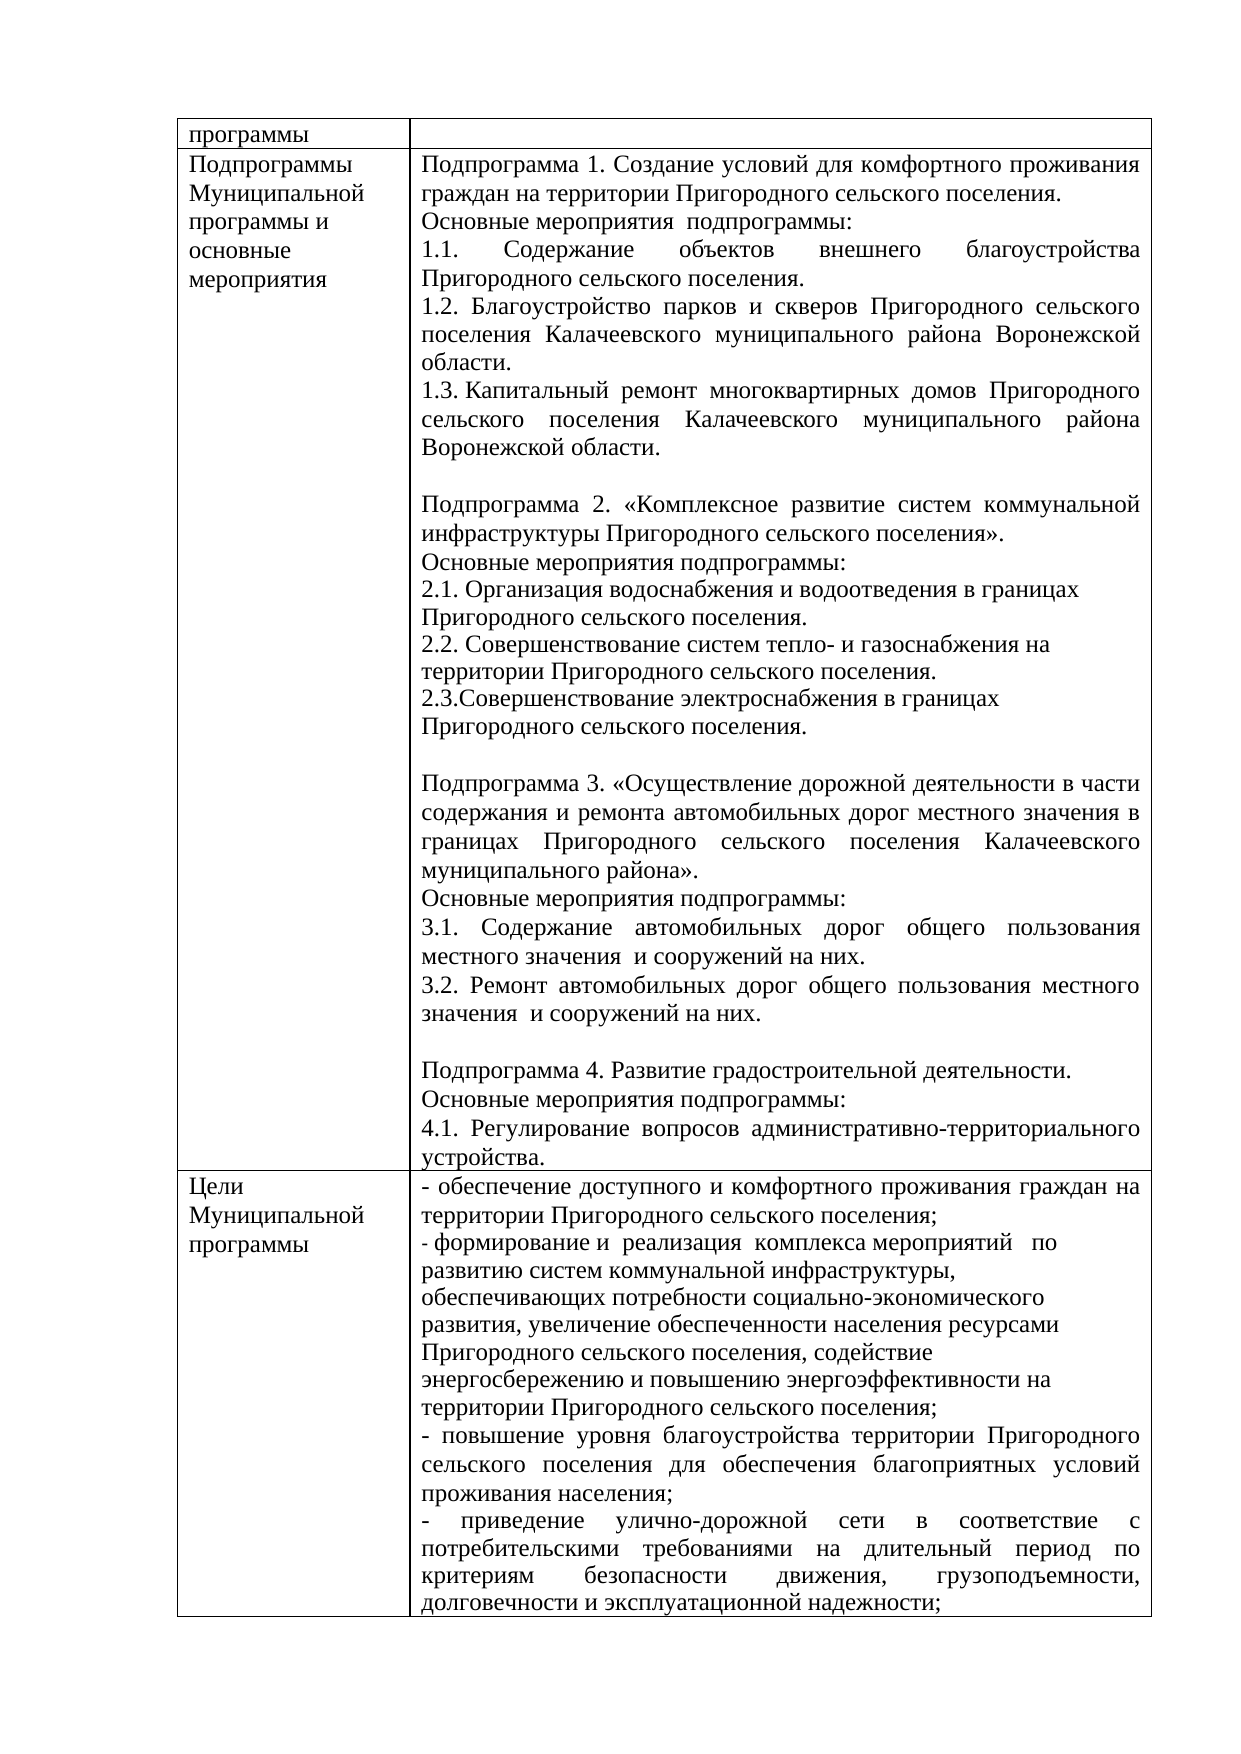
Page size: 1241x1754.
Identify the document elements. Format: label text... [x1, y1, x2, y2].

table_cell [411, 119, 1151, 148]
table_cell Подпрограмма 1. Создание условий для комфортного проживания граждан на территории Пригородного сельского поселения. Основные мероприятия подпрограммы: 1.1. Содержание объектов внешнего благоустройства Пригородного сельского поселения. 1.2. Благоустройство парков и скверов Пригородного сельского поселения Калачеевского муниципального района Воронежской области. 1.3. Капитальный ремонт многоквартирных домов Пригородного сельского поселения Калачеевского муниципального района Воронежской области. Подпрограмма 2. «Комплексное развитие систем коммунальной инфраструктуры Пригородного сельского поселения». Основные мероприятия подпрограммы: 2.1. Организация водоснабжения и водоотведения в границах Пригородного сельского поселения. 2.2. Совершенствование систем тепло- и газоснабжения на территории Пригородного сельского поселения. Совершенствование электроснабжения в границах Пригородного сельского поселения. Подпрограмма 3. «Осуществление дорожной деятельности в части содержания и ремонта автомобильных дорог местного значения в границах Пригородного сельского поселения Калачеевского муниципального района». Основные мероприятия подпрограммы: 3.1. Содержание автомобильных дорог общего пользования местного значения и сооружений на них. 3.2. Ремонт автомобильных дорог общего пользования местного значения и сооружений на них. Подпрограмма 4. Развитие градостроительной деятельности. Основные мероприятия подпрограммы: 4.1. Регулирование вопросов административно-территориального устройства. [411, 149, 1151, 1170]
table_cell Подпрограммы Муниципальной программы и основные мероприятия [178, 149, 409, 1170]
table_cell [411, 1171, 1151, 1616]
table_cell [178, 1171, 409, 1616]
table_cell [178, 119, 409, 148]
